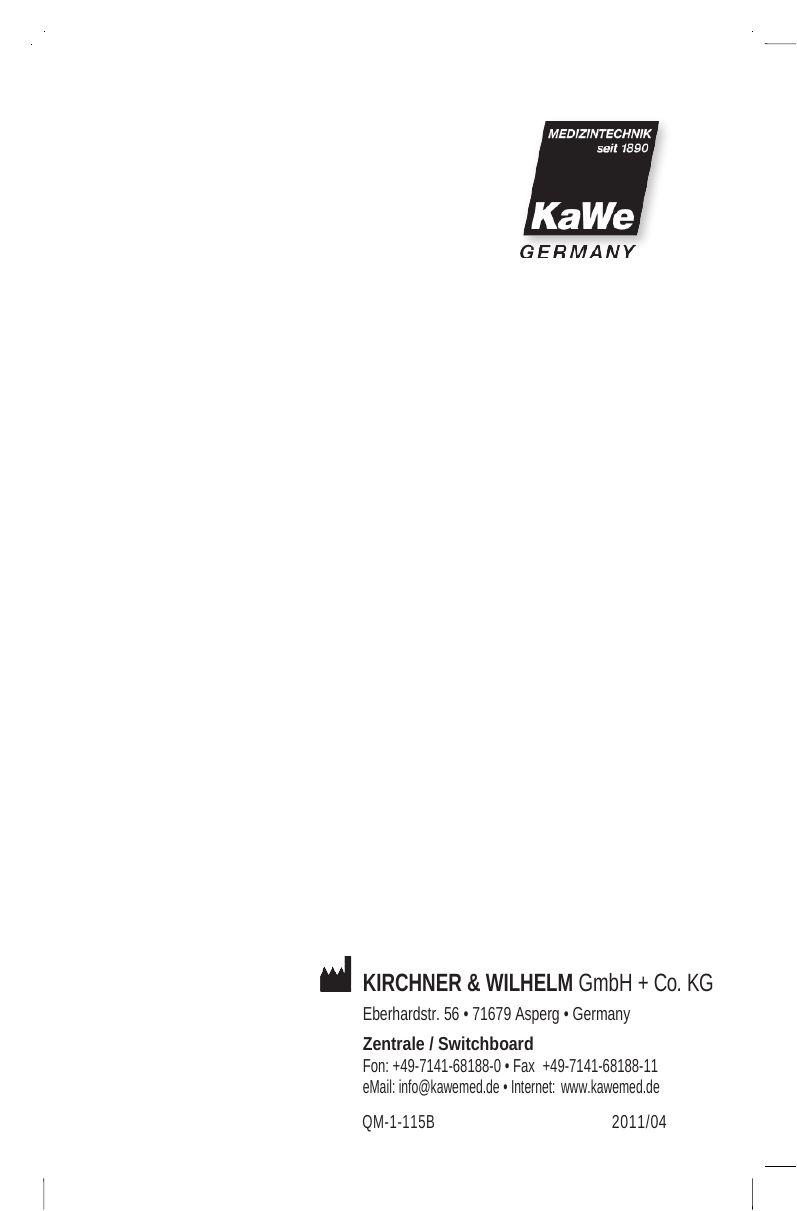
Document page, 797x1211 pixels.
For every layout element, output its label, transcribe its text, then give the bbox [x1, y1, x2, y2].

text Eberhardstr. 56 • 71679 Asperg • Germany [363, 1003, 734, 1025]
text KIRCHNER & WILHELM GmbH + Co. KG [320, 956, 734, 997]
picture [319, 955, 352, 992]
text Fon: +49-7141-68188-0 • Fax +49-7141-68188-11 [363, 1055, 734, 1076]
text QM-1-115B 2011/04 [362, 1111, 734, 1133]
text Zentrale / Switchboard [363, 1032, 734, 1054]
text eMail: info@kawemed.de • Internet: www.kawemed.de [363, 1076, 734, 1098]
picture [515, 114, 675, 258]
